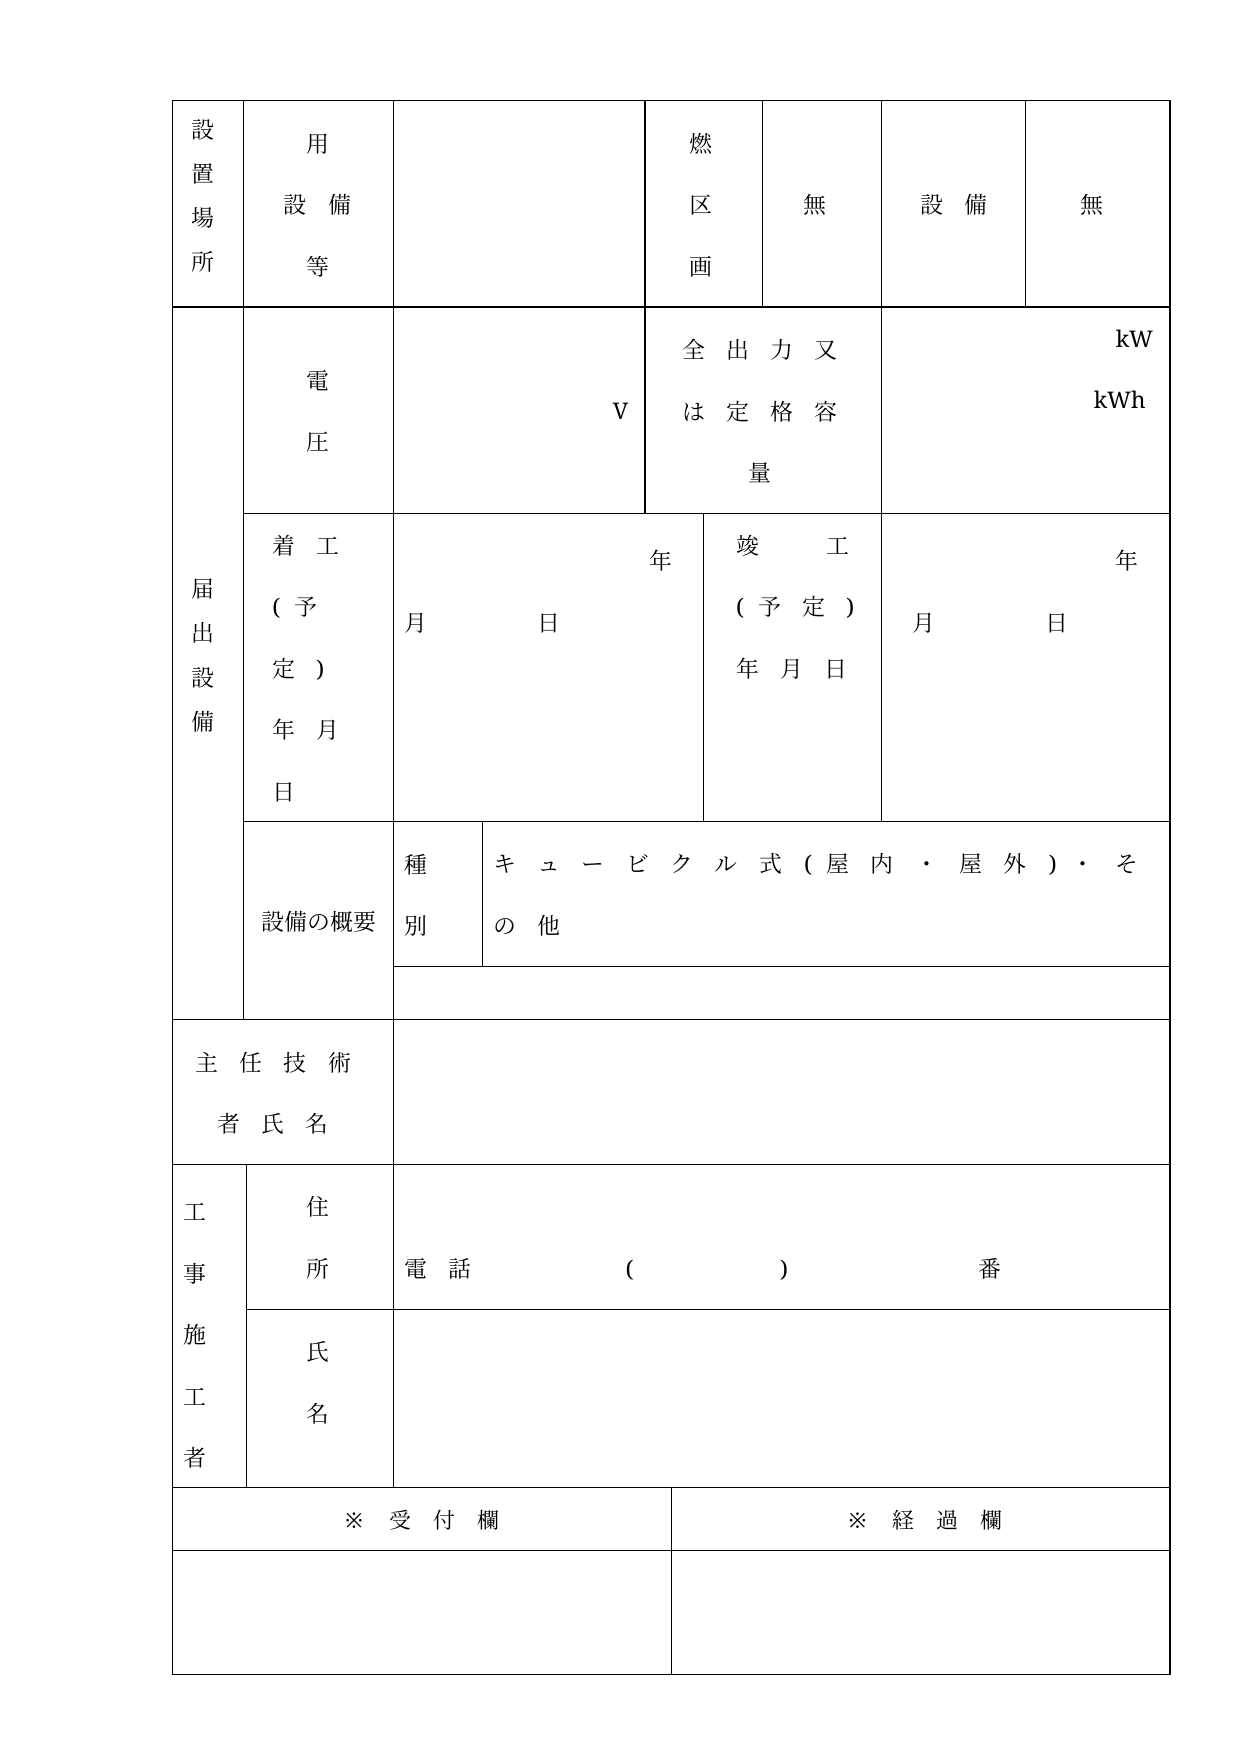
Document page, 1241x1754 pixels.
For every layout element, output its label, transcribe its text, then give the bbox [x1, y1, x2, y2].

table_cell 主任技術者氏名 [173, 1020, 393, 1164]
table_cell [394, 1020, 1169, 1164]
table_cell キュービクル式(屋内・屋外)・その他 [483, 822, 1169, 966]
table_cell 不燃区画 [646, 101, 762, 306]
table_cell [173, 1551, 671, 1674]
table_cell [672, 1551, 1169, 1674]
table_cell 有・無 [763, 101, 881, 306]
table_cell 有・無 [1026, 101, 1169, 306]
table_cell 設備の概要 [244, 822, 393, 1019]
table_cell [394, 967, 1169, 1019]
table_cell 着工(予定) 年月日 [244, 514, 393, 821]
table_cell 消防用 設備等 [244, 101, 393, 306]
table_cell 年 月 日 [394, 514, 703, 821]
table_cell kW kWh [882, 308, 1169, 513]
table_cell 届出設備 [173, 308, 243, 1019]
table_cell 住 所 [247, 1165, 393, 1308]
table_cell 換気設備 [882, 101, 1025, 306]
table_cell 電話 ( ) 番 [394, 1165, 1169, 1308]
table_cell 電 圧 [244, 308, 393, 513]
table_cell V [394, 308, 644, 513]
table_cell [394, 101, 644, 306]
table_cell 竣工(予定) 年月日 [704, 514, 881, 821]
table_cell ※ 経 過 欄 [672, 1488, 1169, 1550]
table_cell ※ 受 付 欄 [173, 1488, 671, 1550]
table_cell 年 月 日 [882, 514, 1169, 821]
table_cell 全出力又は定格容量 [646, 308, 881, 513]
table_cell 種別 [394, 822, 482, 966]
table_cell [394, 1310, 1169, 1487]
table_cell 氏 名 [247, 1310, 393, 1487]
table_cell 工事施工者 [173, 1165, 246, 1487]
